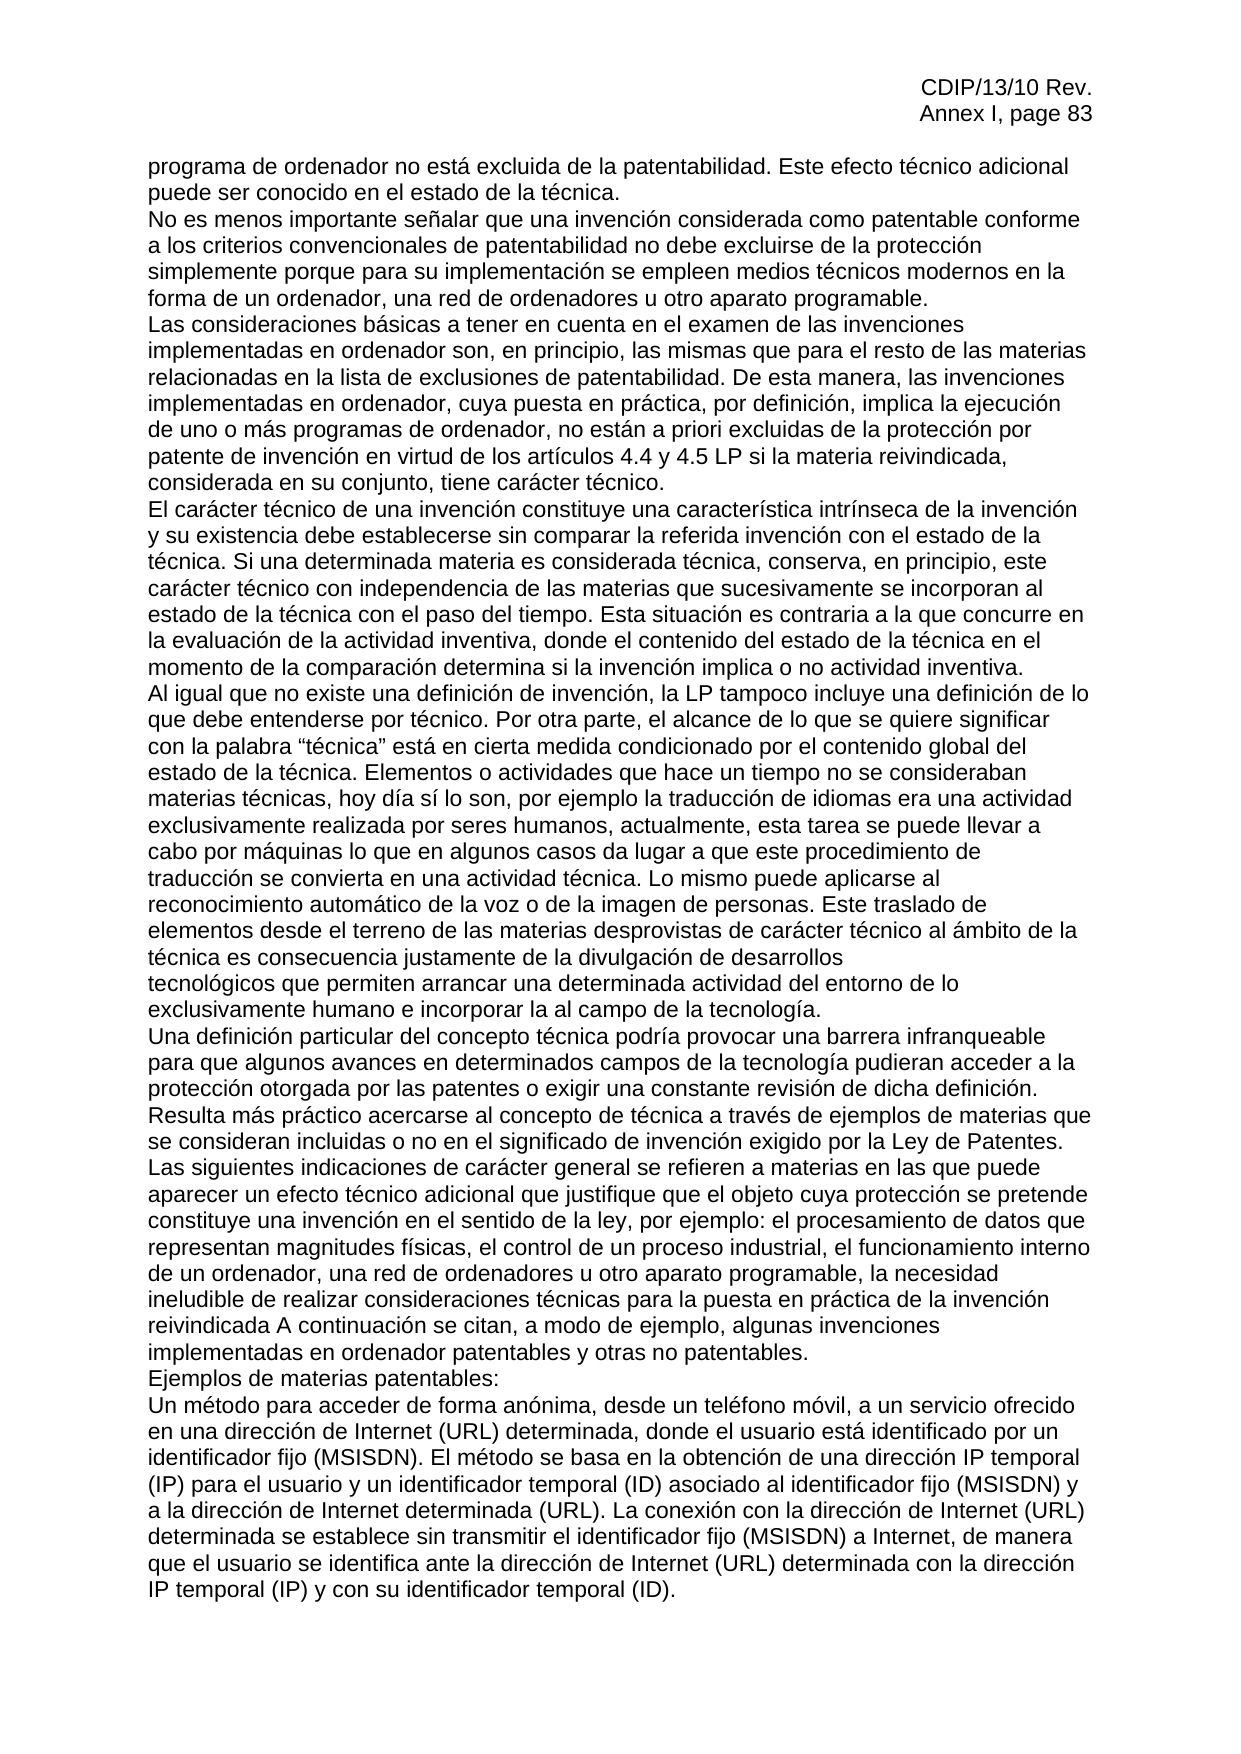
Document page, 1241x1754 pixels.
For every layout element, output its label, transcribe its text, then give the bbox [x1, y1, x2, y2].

text Las siguientes indicaciones de carácter general se refieren a materias en las que puede aparecer un efecto técnico adicional que justifique que el objeto cuya protección se pretende constituye una invención en el sentido de la ley, por ejemplo: el procesamiento de datos que representan magnitudes físicas, el control de un proceso industrial, el funcionamiento interno de un ordenador, una red de ordenadores u otro aparato programable, la necesidad ineludible de realizar consideraciones técnicas para la puesta en práctica de la invención reivindicada A continuación se citan, a modo de ejemplo, algunas invenciones implementadas en ordenador patentables y otras no patentables. [148, 1154, 1093, 1365]
text Una definición particular del concepto técnica podría provocar una barrera infranqueable para que algunos avances en determinados campos de la tecnología pudieran acceder a la protección otorgada por las patentes o exigir una constante revisión de dicha definición. Resulta más práctico acercarse al concepto de técnica a través de ejemplos de materias que se consideran incluidas o no en el significado de invención exigido por la Ley de Patentes. [148, 1023, 1093, 1154]
text El carácter técnico de una invención constituye una característica intrínseca de la invención y su existencia debe establecerse sin comparar la referida invención con el estado de la técnica. Si una determinada materia es considerada técnica, conserva, en principio, este carácter técnico con independencia de las materias que sucesivamente se incorporan al estado de la técnica con el paso del tiempo. Esta situación es contraria a la que concurre en la evaluación de la actividad inventiva, donde el contenido del estado de la técnica en el momento de la comparación determina si la invención implica o no actividad inventiva. [148, 496, 1093, 680]
text No es menos importante señalar que una invención considerada como patentable conforme a los criterios convencionales de patentabilidad no debe excluirse de la protección simplemente porque para su implementación se empleen medios técnicos modernos en la forma de un ordenador, una red de ordenadores u otro aparato programable. [148, 206, 1093, 311]
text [148, 153, 1093, 206]
text Ejemplos de materias patentables: [148, 1365, 1093, 1392]
text Las consideraciones básicas a tener en cuenta en el examen de las invenciones implementadas en ordenador son, en principio, las mismas que para el resto de las materias relacionadas en la lista de exclusiones de patentabilidad. De esta manera, las invenciones implementadas en ordenador, cuya puesta en práctica, por definición, implica la ejecución de uno o más programas de ordenador, no están a priori excluidas de la protección por patente de invención en virtud de los artículos 4.4 y 4.5 LP si la materia reivindicada, considerada en su conjunto, tiene carácter técnico. [148, 311, 1093, 496]
text Al igual que no existe una definición de invención, la LP tampoco incluye una definición de lo que debe entenderse por técnico. Por otra parte, el alcance de lo que se quiere significar con la palabra “técnica” está en cierta medida condicionado por el contenido global del estado de la técnica. Elementos o actividades que hace un tiempo no se consideraban materias técnicas, hoy día sí lo son, por ejemplo la traducción de idiomas era una actividad exclusivamente realizada por seres humanos, actualmente, esta tarea se puede llevar a cabo por máquinas lo que en algunos casos da lugar a que este procedimiento de traducción se convierta en una actividad técnica. Lo mismo puede aplicarse al reconocimiento automático de la voz o de la imagen de personas. Este traslado de elementos desde el terreno de las materias desprovistas de carácter técnico al ámbito de la técnica es consecuencia justamente de la divulgación de desarrollos [148, 680, 1093, 970]
text Un método para acceder de forma anónima, desde un teléfono móvil, a un servicio ofrecido en una dirección de Internet (URL) determinada, donde el usuario está identificado por un identificador fijo (MSISDN). El método se basa en la obtención de una dirección IP temporal (IP) para el usuario y un identificador temporal (ID) asociado al identificador fijo (MSISDN) y a la dirección de Internet determinada (URL). La conexión con la dirección de Internet (URL) determinada se establece sin transmitir el identificador fijo (MSISDN) a Internet, de manera que el usuario se identifica ante la dirección de Internet (URL) determinada con la dirección IP temporal (IP) y con su identificador temporal (ID). [148, 1392, 1093, 1602]
text tecnológicos que permiten arrancar una determinada actividad del entorno de lo exclusivamente humano e incorporar la al campo de la tecnología. [148, 970, 1093, 1023]
